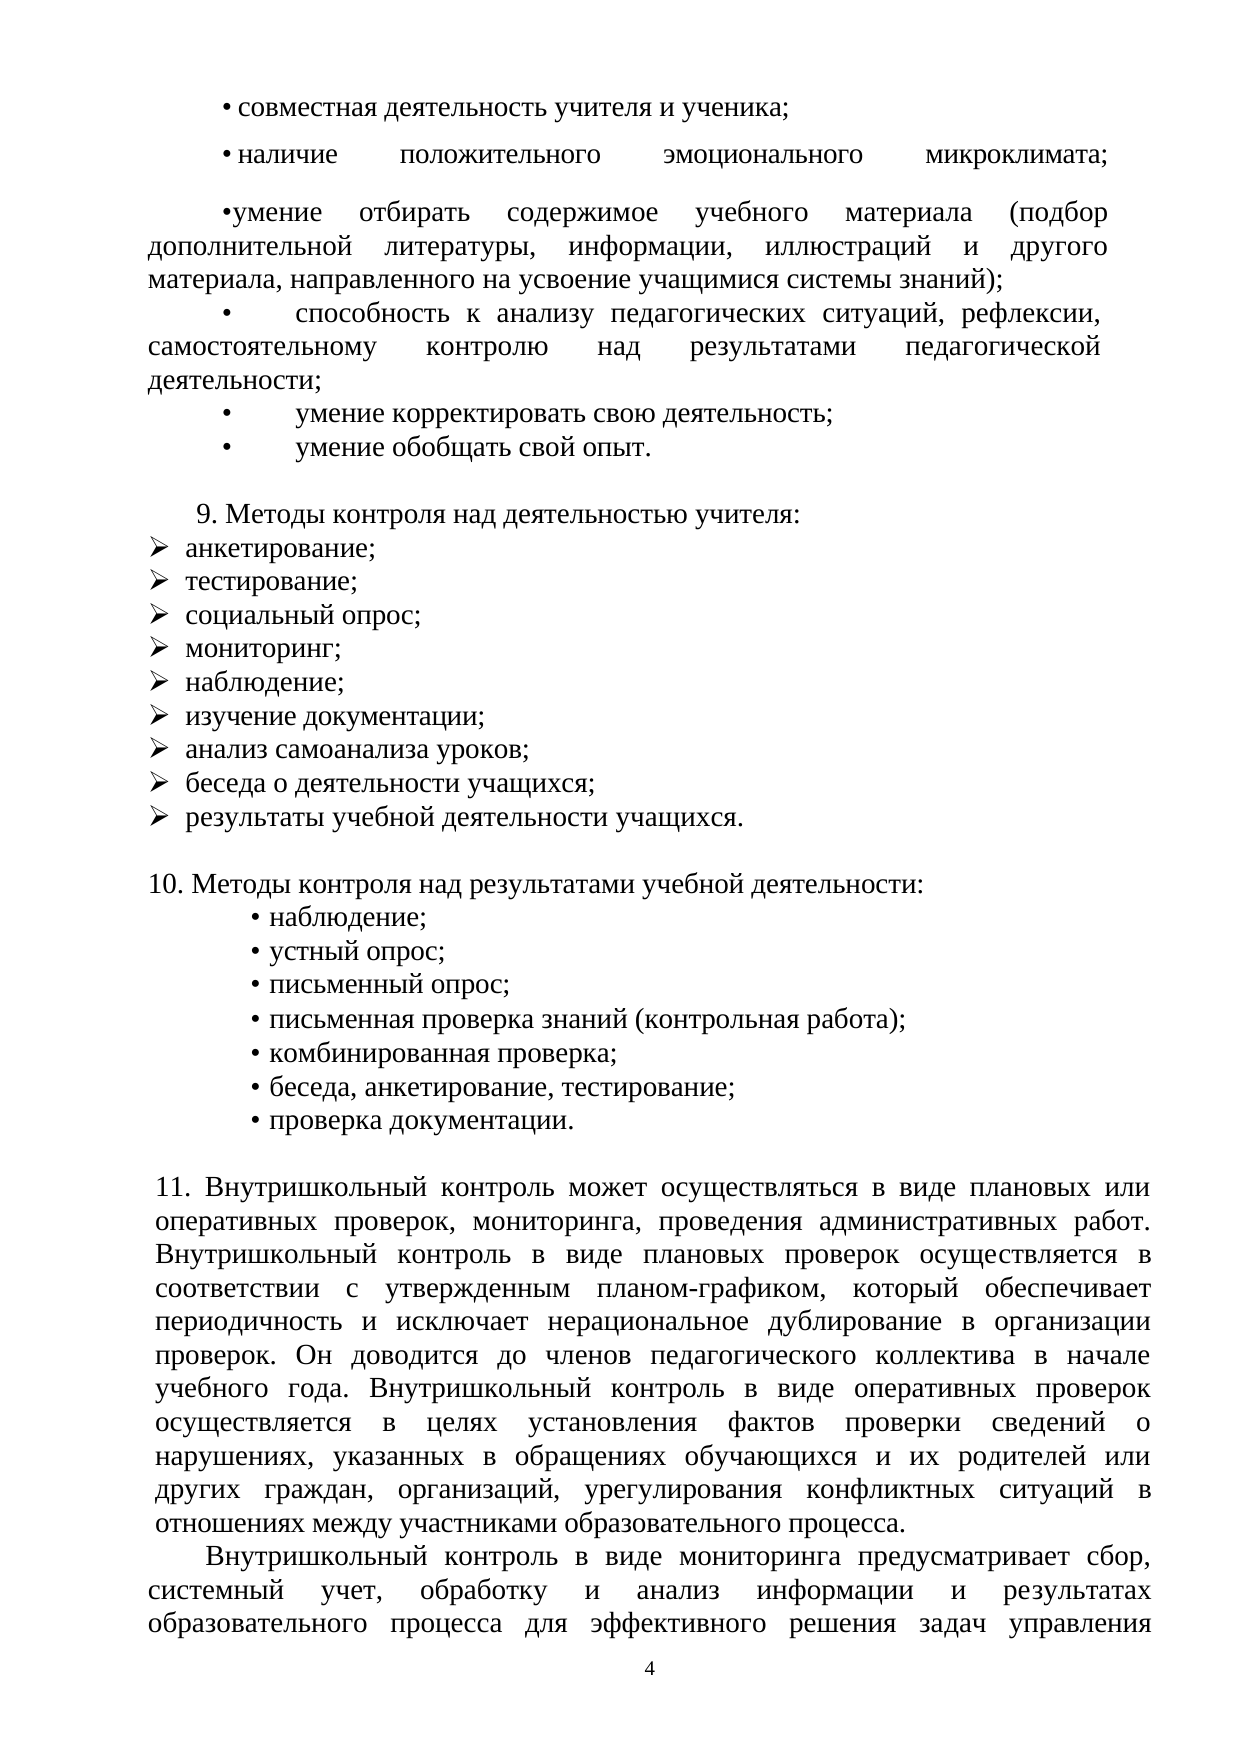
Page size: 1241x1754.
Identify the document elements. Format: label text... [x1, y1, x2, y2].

text 10. Методы контроля над результатами учебной деятельности: [148, 866, 1152, 899]
list умение отбирать содержимое учебного материала (подбор дополнительной литературы, информации, иллюстраций и другого материала, направленного на усвоение учащимися системы знаний); [148, 194, 1108, 295]
text 11. Внутришкольный контроль может осуществляться в виде плановых или оперативных проверок, мониторинга, проведения административных работ. Внутришкольный контроль в виде плановых проверок осуществляется в соответствии с утвержденным планом-графиком, который обеспечивает периодичность и исключает нерациональное дублирование в организации проверок. Он доводится до членов педагогического коллектива в начале учебного года. Внутришкольный контроль в виде оперативных проверок осуществляется в целях установления фактов проверки сведений о нарушениях, указанных в обращениях обучающихся и их родителей или других граждан, организаций, урегулирования конфликтных ситуаций в отношениях между участниками образовательного процесса. [155, 1169, 1152, 1538]
list умение корректировать свою деятельность; [148, 396, 1102, 429]
list социальный опрос; [148, 597, 692, 631]
list наблюдение; [148, 664, 738, 698]
text 9. Методы контроля над деятельностью учителя: [196, 496, 1102, 530]
list устный опрос; [250, 933, 1152, 967]
list тестирование; [148, 563, 692, 597]
list письменный опрос; [250, 967, 1152, 1000]
list анализ самоанализа уроков; [148, 732, 738, 765]
list письменная проверка знаний (контрольная работа); [250, 1002, 1152, 1035]
list изучение документации; [148, 698, 738, 732]
list анкетирование; [148, 530, 1152, 563]
list способность к анализу педагогических ситуаций, рефлексии, самостоятельному контролю над результатами педагогической деятельности; [148, 295, 1102, 396]
list результаты учебной деятельности учащихся. [148, 799, 1169, 832]
list беседа, анкетирование, тестирование; [250, 1069, 1152, 1102]
list умение обобщать свой опыт. [148, 429, 1102, 463]
list совместная деятельность учителя и ученика; [222, 89, 1106, 122]
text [148, 1538, 1152, 1639]
list мониторинг; [148, 631, 1152, 664]
list комбинированная проверка; [250, 1035, 1152, 1069]
list наличие положительного эмоционального микроклимата; [217, 137, 1108, 194]
list наблюдение; [250, 899, 1152, 933]
list проверка документации. [250, 1102, 1152, 1136]
list беседа о деятельности учащихся; [148, 765, 738, 799]
